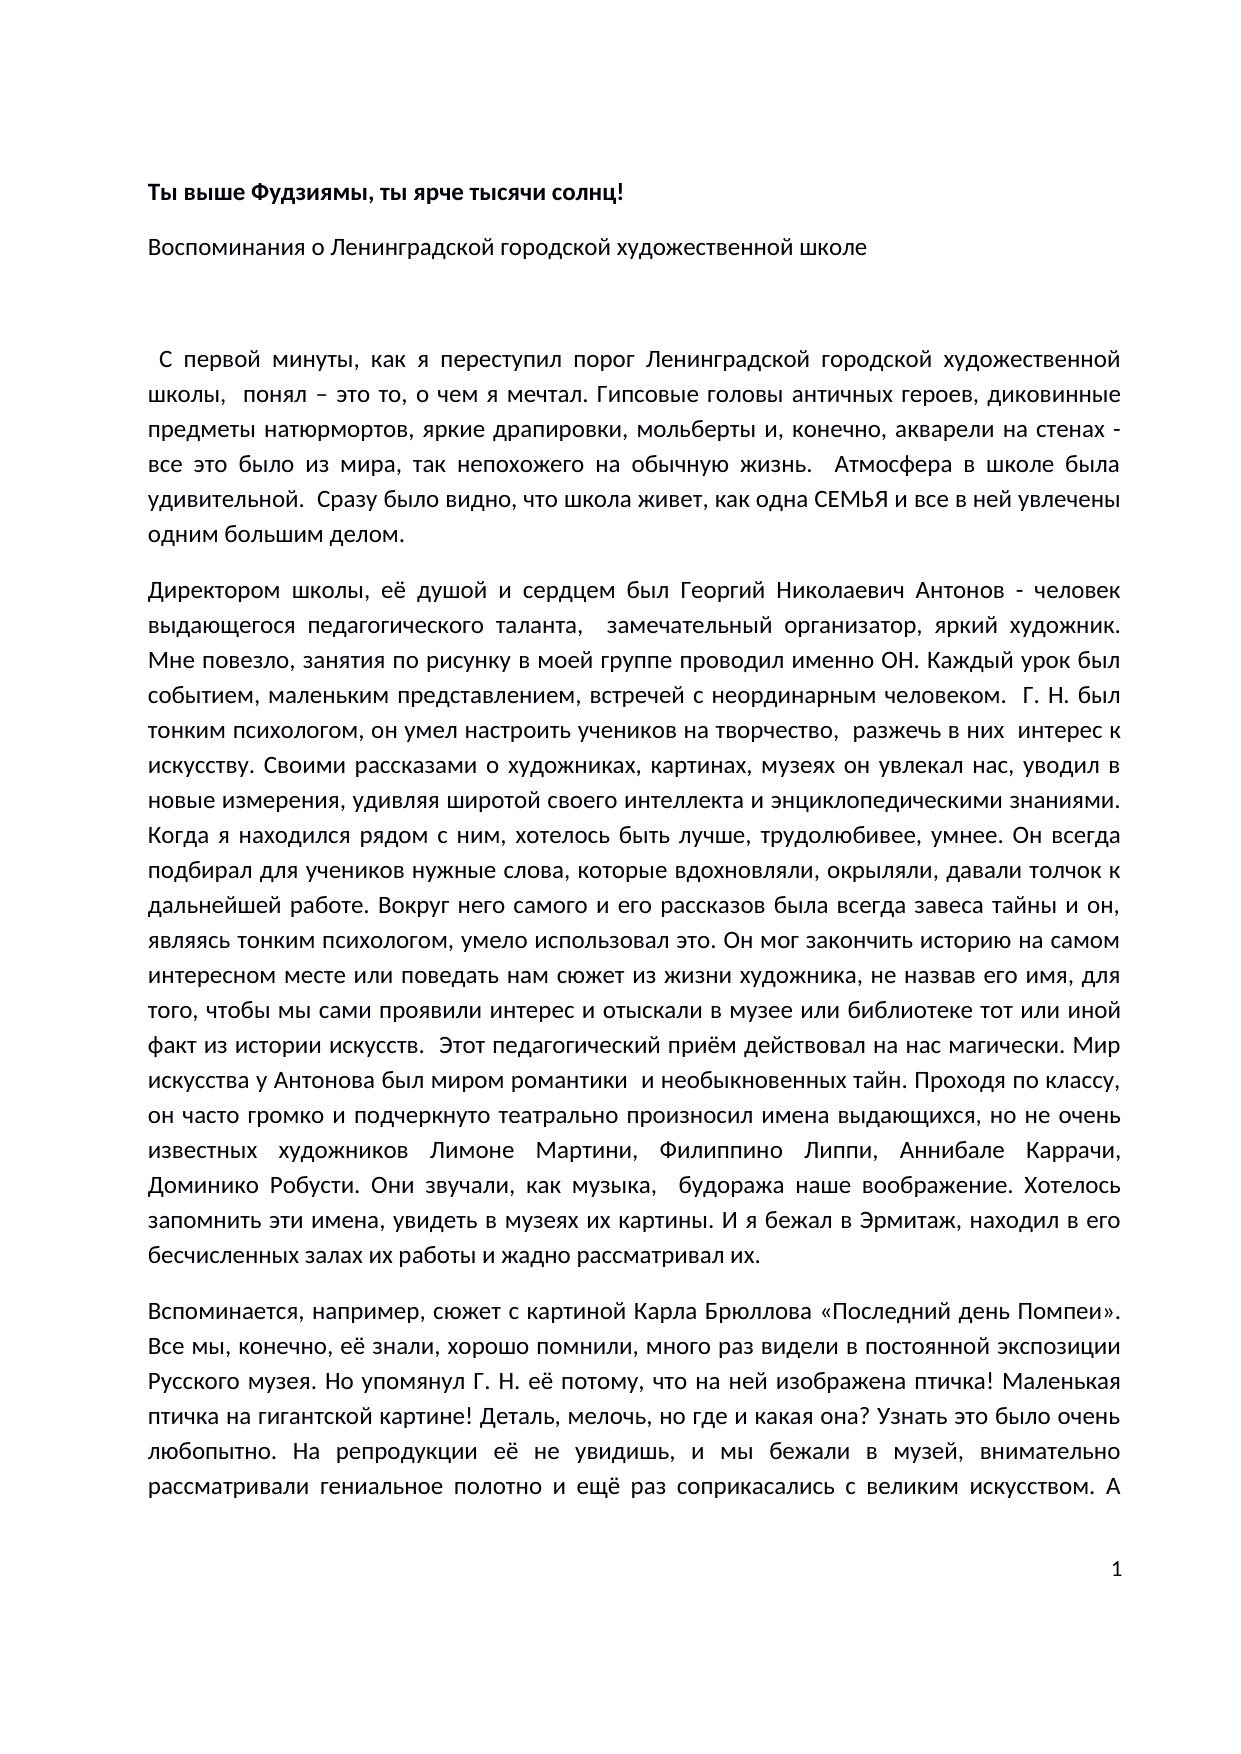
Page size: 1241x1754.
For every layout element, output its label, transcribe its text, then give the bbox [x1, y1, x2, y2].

text Воспоминания о Ленинградской городской художественной школе [148, 231, 1122, 262]
text С первой минуты, как я переступил порог Ленинградской городской художественной школы, понял – это то, о чем я мечтал. Гипсовые головы античных героев, диковинные предметы натюрмортов, яркие драпировки, мольберты и, конечно, акварели на стенах - все это было из мира, так непохожего на обычную жизнь. Атмосфера в школе была удивительной. Сразу было видно, что школа живет, как одна СЕМЬЯ и все в ней увлечены одним большим делом. [148, 343, 1122, 549]
text Ты выше Фудзиямы, ты ярче тысячи солнц! [148, 176, 1122, 206]
text Директором школы, её душой и сердцем был Георгий Николаевич Антонов - человек выдающегося педагогического таланта, замечательный организатор, яркий художник. Мне повезло, занятия по рисунку в моей группе проводил именно ОН. Каждый урок был событием, маленьким представлением, встречей с неординарным человеком. Г. Н. был тонким психологом, он умел настроить учеников на творчество, разжечь в них интерес к искусству. Своими рассказами о художниках, картинах, музеях он увлекал нас, уводил в новые измерения, удивляя широтой своего интеллекта и энциклопедическими знаниями. Когда я находился рядом с ним, хотелось быть лучше, трудолюбивее, умнее. Он всегда подбирал для учеников нужные слова, которые вдохновляли, окрыляли, давали толчок к дальнейшей работе. Вокруг него самого и его рассказов была всегда завеса тайны и он, являясь тонким психологом, умело использовал это. Он мог закончить историю на самом интересном месте или поведать нам сюжет из жизни художника, не назвав его имя, для того, чтобы мы сами проявили интерес и отыскали в музее или библиотеке тот или иной факт из истории искусств. Этот педагогический приём действовал на нас магически. Мир искусства у Антонова был миром романтики и необыкновенных тайн. Проходя по классу, он часто громко и подчеркнуто театрально произносил имена выдающихся, но не очень известных художников Лимоне Мартини, Филиппино Липпи, Аннибале Каррачи, Доминико Робусти. Они звучали, как музыка, будоража наше воображение. Хотелось запомнить эти имена, увидеть в музеях их картины. И я бежал в Эрмитаж, находил в его бесчисленных залах их работы и жадно рассматривал их. [148, 574, 1122, 1269]
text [148, 1295, 1122, 1500]
